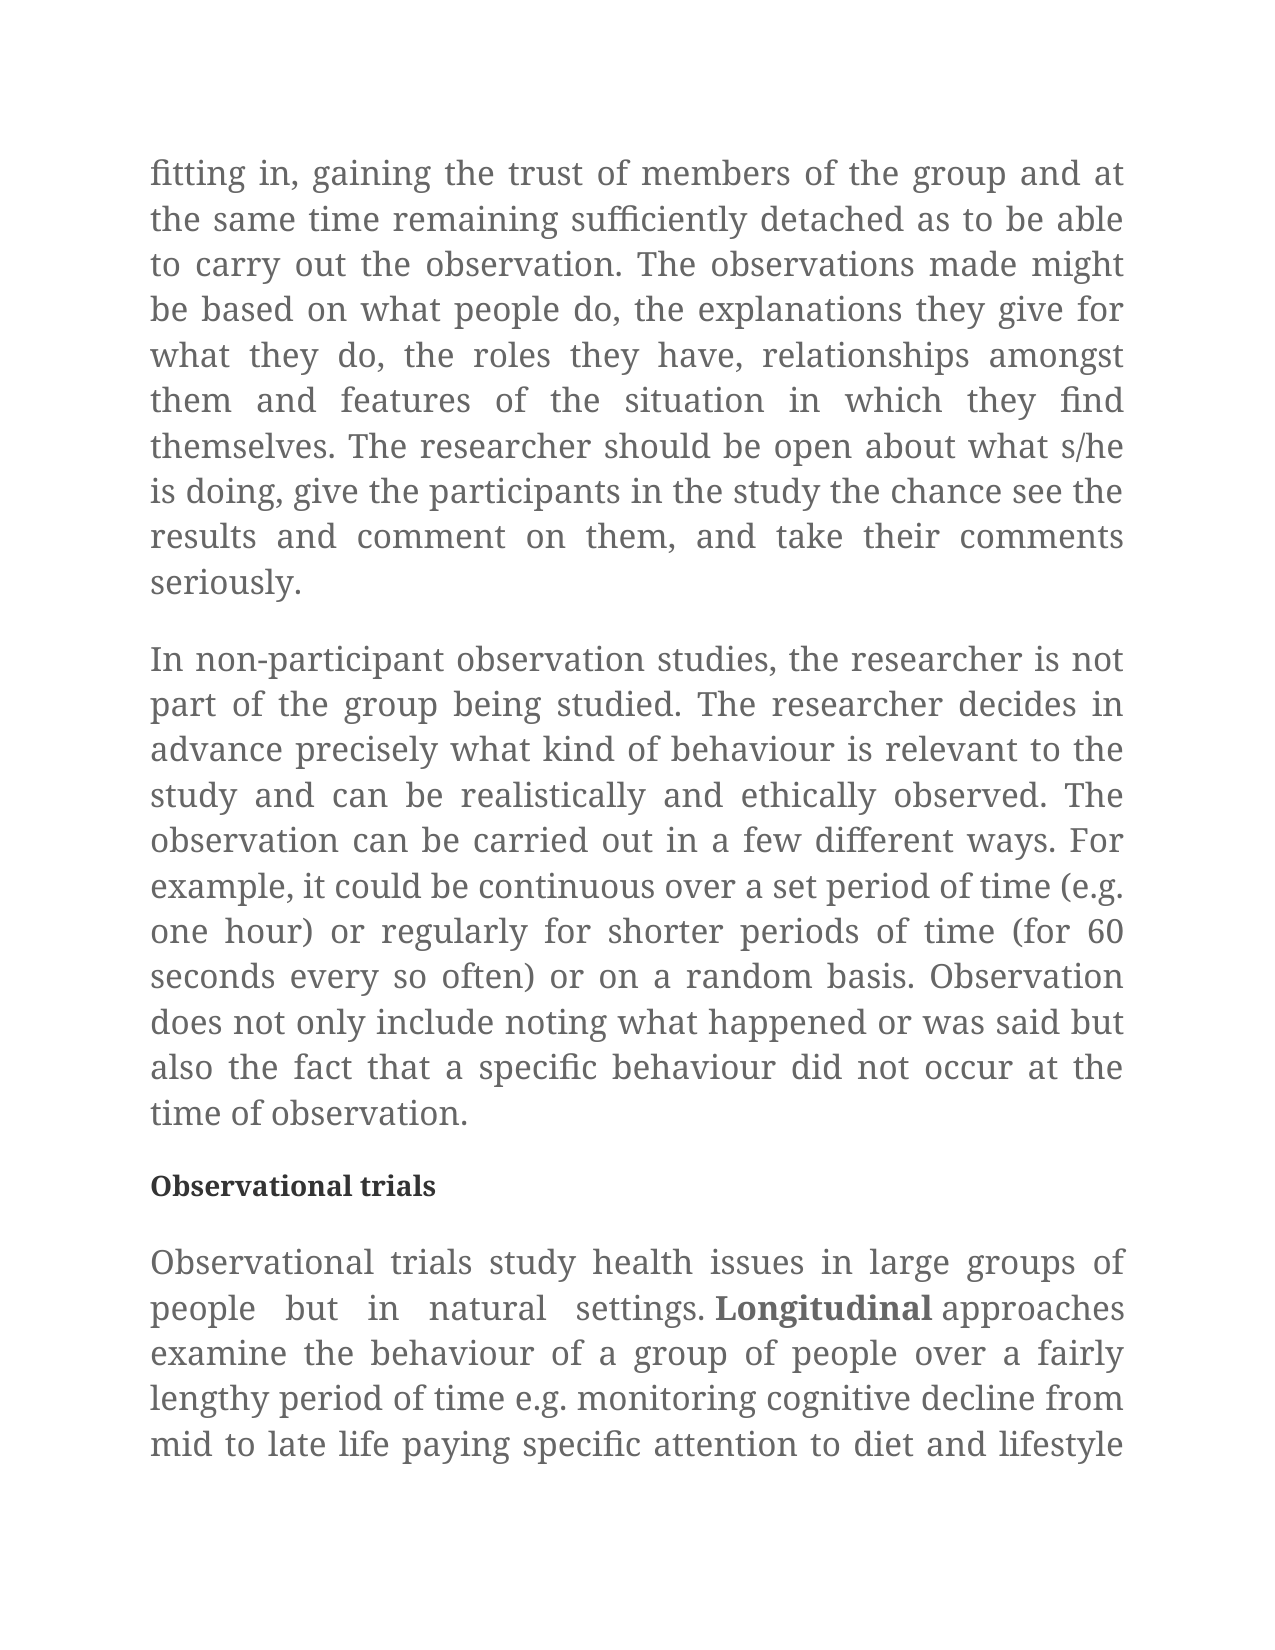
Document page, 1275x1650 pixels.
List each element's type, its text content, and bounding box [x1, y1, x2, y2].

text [150, 150, 1125, 604]
subtitle Observational trials [150, 1166, 1125, 1204]
text In non-participant observation studies, the researcher is not part of the group being studied. The researcher decides in advance precisely what kind of behaviour is relevant to the study and can be realistically and ethically observed. The observation can be carried out in a few different ways. For example, it could be continuous over a set period of time (e.g. one hour) or regularly for shorter periods of time (for 60 seconds every so often) or on a random basis. Observation does not only include noting what happened or was said but also the fact that a specific behaviour did not occur at the time of observation. [150, 635, 1125, 1135]
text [150, 1239, 1125, 1466]
